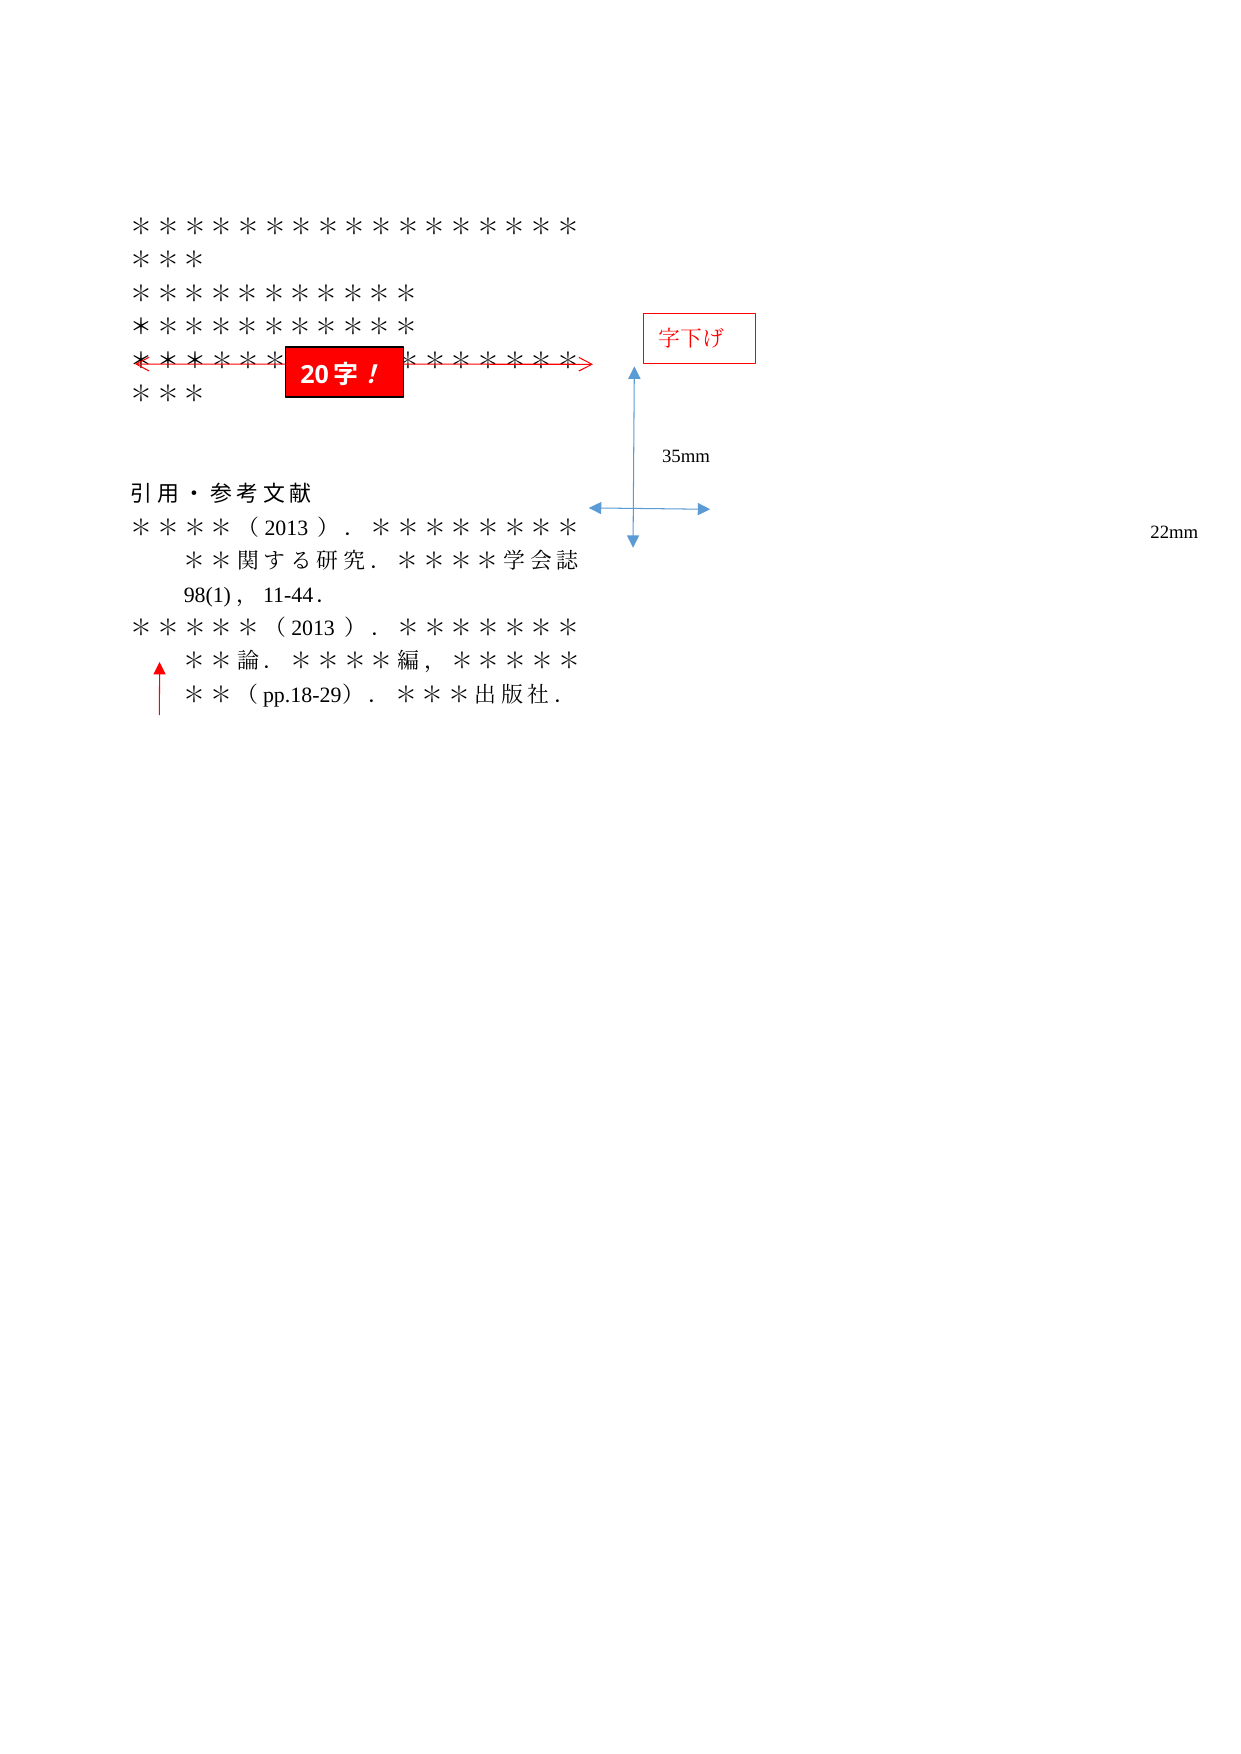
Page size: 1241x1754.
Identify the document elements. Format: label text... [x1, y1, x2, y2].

text 引用・参考文献 [131, 476, 585, 509]
text ＊＊＊＊（2013）．＊＊＊＊＊＊＊＊＊＊関する研究．＊＊＊＊学会誌，98(1)，11-44． [131, 509, 585, 609]
text ＊＊＊＊＊（2013）．＊＊＊＊＊＊＊＊＊論．＊＊＊＊編，＊＊＊＊＊＊＊（pp.18-29）．＊＊＊出版社． [131, 609, 585, 710]
text ＊＊＊＊＊＊＊＊＊＊＊ [131, 275, 585, 308]
text ＊＊＊＊＊＊＊＊＊＊＊＊＊＊＊＊＊＊＊＊ [131, 342, 585, 409]
text ＊＊＊＊＊＊＊＊＊＊＊＊＊＊＊＊＊＊＊＊ [131, 208, 585, 275]
text ＊＊＊＊＊＊＊＊＊＊＊ [131, 308, 585, 342]
